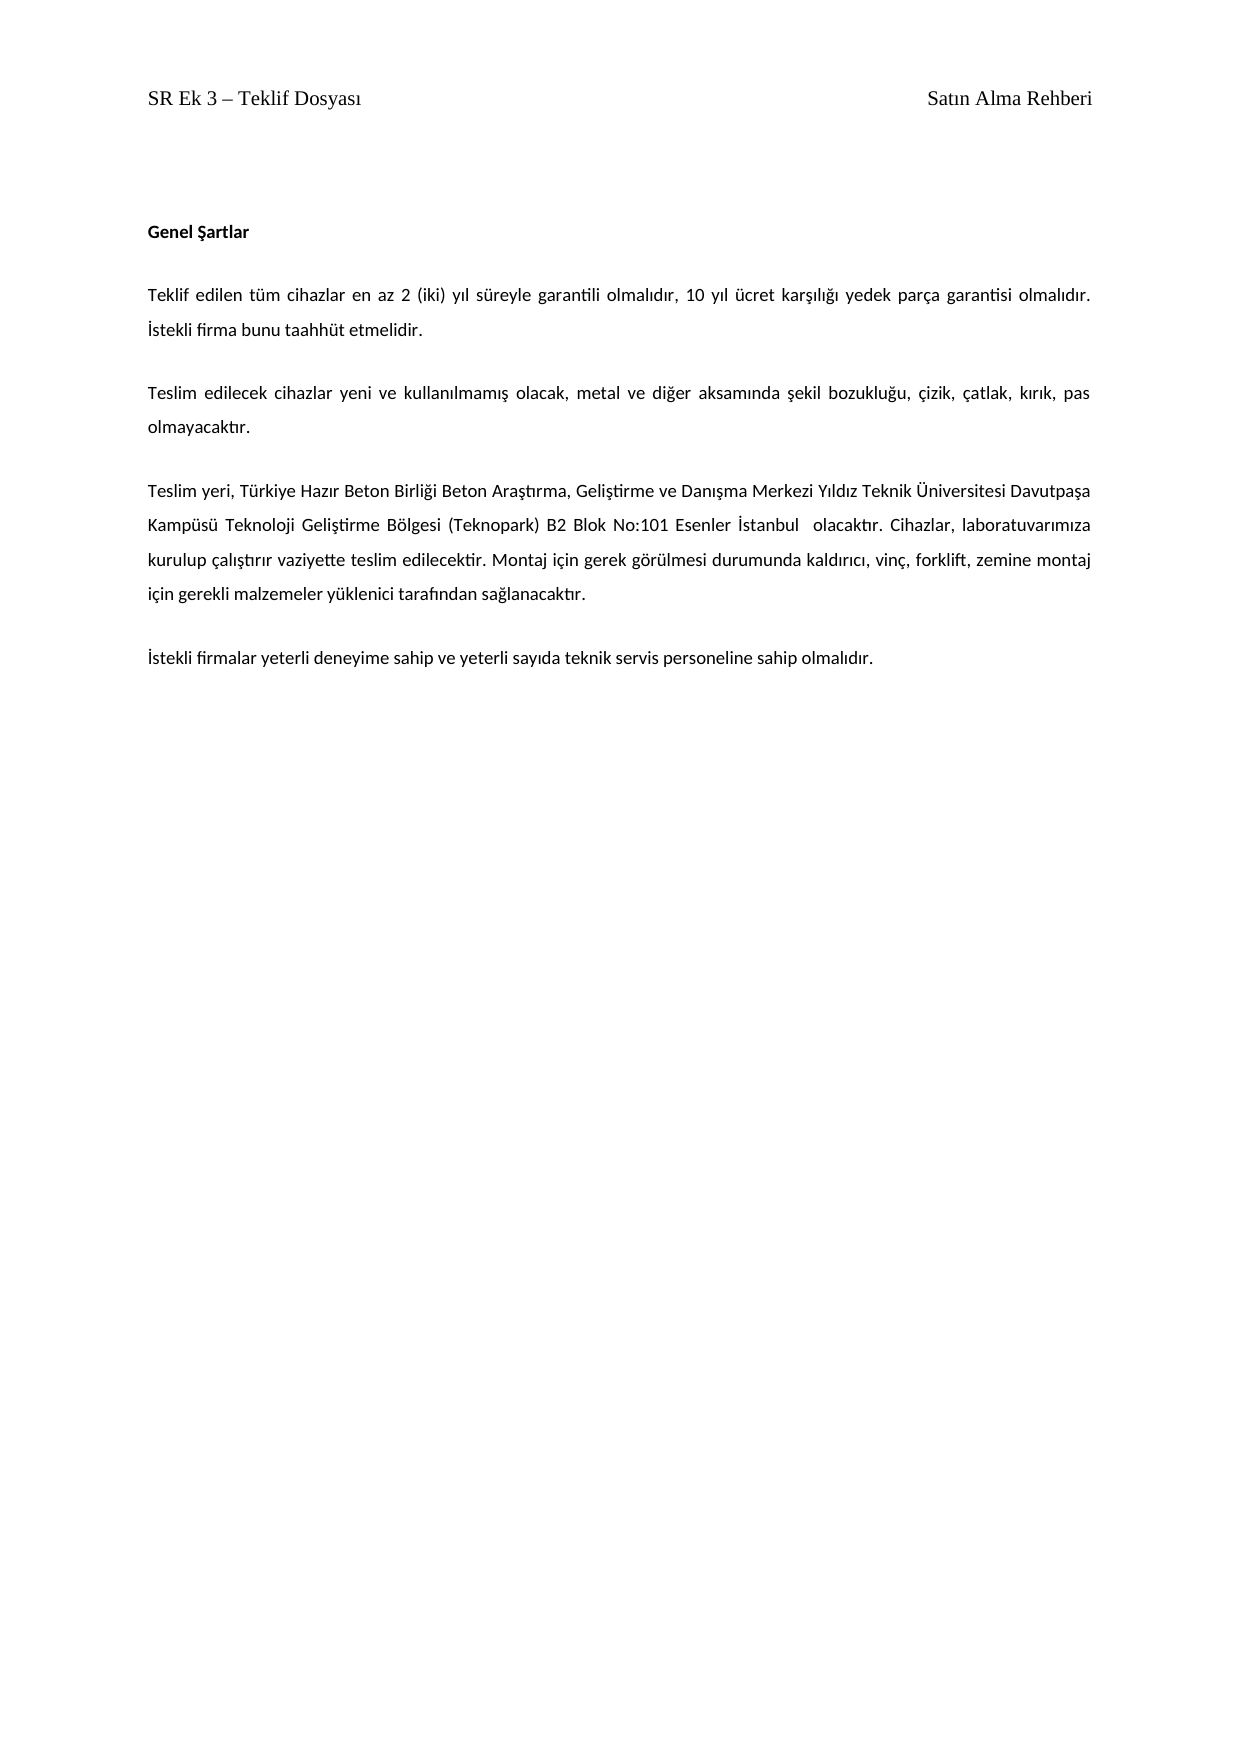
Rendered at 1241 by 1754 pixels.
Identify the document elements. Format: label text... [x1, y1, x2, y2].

text İstekli firmalar yeterli deneyime sahip ve yeterli sayıda teknik servis personeline sahip olmalıdır. [148, 646, 1093, 669]
text Teslim yeri, Türkiye Hazır Beton Birliği Beton Araştırma, Geliştirme ve Danışma Merkezi Yıldız Teknik Üniversitesi Davutpaşa Kampüsü Teknoloji Geliştirme Bölgesi (Teknopark) B2 Blok No:101 Esenler İstanbul olacaktır. Cihazlar, laboratuvarımıza kurulup çalıştırır vaziyette teslim edilecektir. Montaj için gerek görülmesi durumunda kaldırıcı, vinç, forklift, zemine montaj için gerekli malzemeler yüklenici tarafından sağlanacaktır. [148, 479, 1093, 605]
text Teslim edilecek cihazlar yeni ve kullanılmamış olacak, metal ve diğer aksamında şekil bozukluğu, çizik, çatlak, kırık, pas olmayacaktır. [148, 381, 1093, 439]
text Genel Şartlar [148, 220, 1093, 243]
text Teklif edilen tüm cihazlar en az 2 (iki) yıl süreyle garantili olmalıdır, 10 yıl ücret karşılığı yedek parça garantisi olmalıdır. İstekli firma bunu taahhüt etmelidir. [148, 283, 1093, 341]
